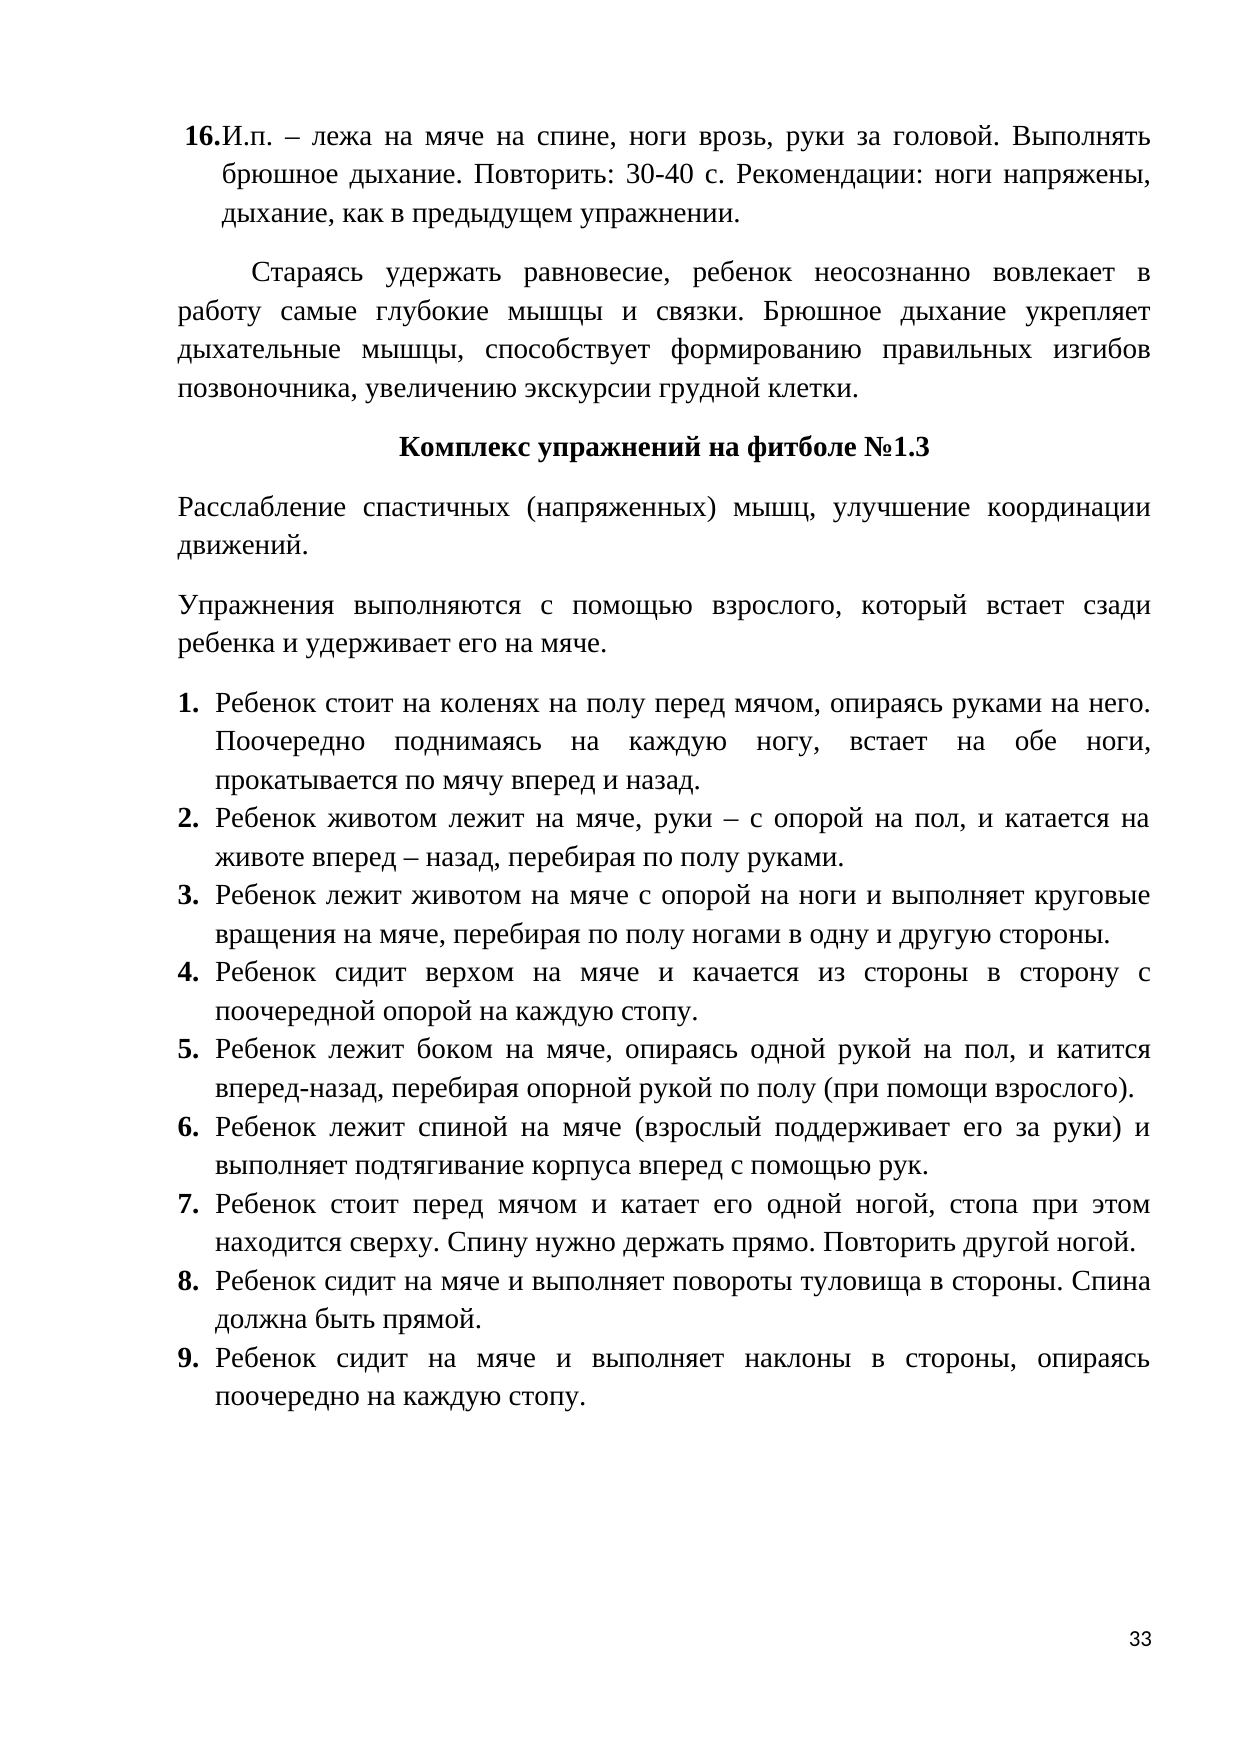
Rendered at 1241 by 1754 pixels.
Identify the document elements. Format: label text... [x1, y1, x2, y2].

list И.п. – лежа на мяче на спине, ноги врозь, руки за головой. Выполнять брюшное дыхание. Повторить: 30-40 с. Рекомендации: ноги напряжены, дыхание, как в предыдущем упражнении. [184, 118, 1152, 229]
list Ребенок животом лежит на мяче, руки – с опорой на пол, и катается на животе вперед – назад, перебирая по полу руками. [177, 800, 1152, 872]
list Ребенок сидит на мяче и выполняет наклоны в стороны, опираясь поочередно на каждую стопу. [177, 1340, 1152, 1412]
list Ребенок лежит спиной на мяче (взрослый поддерживает его за руки) и выполняет подтягивание корпуса вперед с помощью рук. [177, 1109, 1152, 1181]
text Упражнения выполняются с помощью взрослого, который встает сзади ребенка и удерживает его на мяче. [177, 587, 1152, 659]
list Ребенок сидит верхом на мяче и качается из стороны в сторону с поочередной опорой на каждую стопу. [177, 954, 1152, 1027]
list Ребенок стоит на коленях на полу перед мячом, опираясь руками на него. Поочередно поднимаясь на каждую ногу, встает на обе ноги, прокатывается по мячу вперед и назад. [177, 685, 1152, 795]
text Комплекс упражнений на фитболе №1.3 [177, 429, 1152, 463]
text Расслабление спастичных (напряженных) мышц, улучшение координации движений. [177, 489, 1152, 561]
list Ребенок лежит животом на мяче с опорой на ноги и выполняет круговые вращения на мяче, перебирая по полу ногами в одну и другую стороны. [177, 877, 1152, 949]
list Ребенок сидит на мяче и выполняет повороты туловища в стороны. Спина должна быть прямой. [177, 1263, 1152, 1335]
list Ребенок стоит перед мячом и катает его одной ногой, стопа при этом находится сверху. Спину нужно держать прямо. Повторить другой ногой. [177, 1186, 1152, 1258]
text Стараясь удержать равновесие, ребенок неосознанно вовлекает в работу самые глубокие мышцы и связки. Брюшное дыхание укрепляет дыхательные мышцы, способствует формированию правильных изгибов позвоночника, увеличению экскурсии грудной клетки. [177, 254, 1152, 404]
list Ребенок лежит боком на мяче, опираясь одной рукой на пол, и катится вперед-назад, перебирая опорной рукой по полу (при помощи взрослого). [177, 1032, 1152, 1104]
